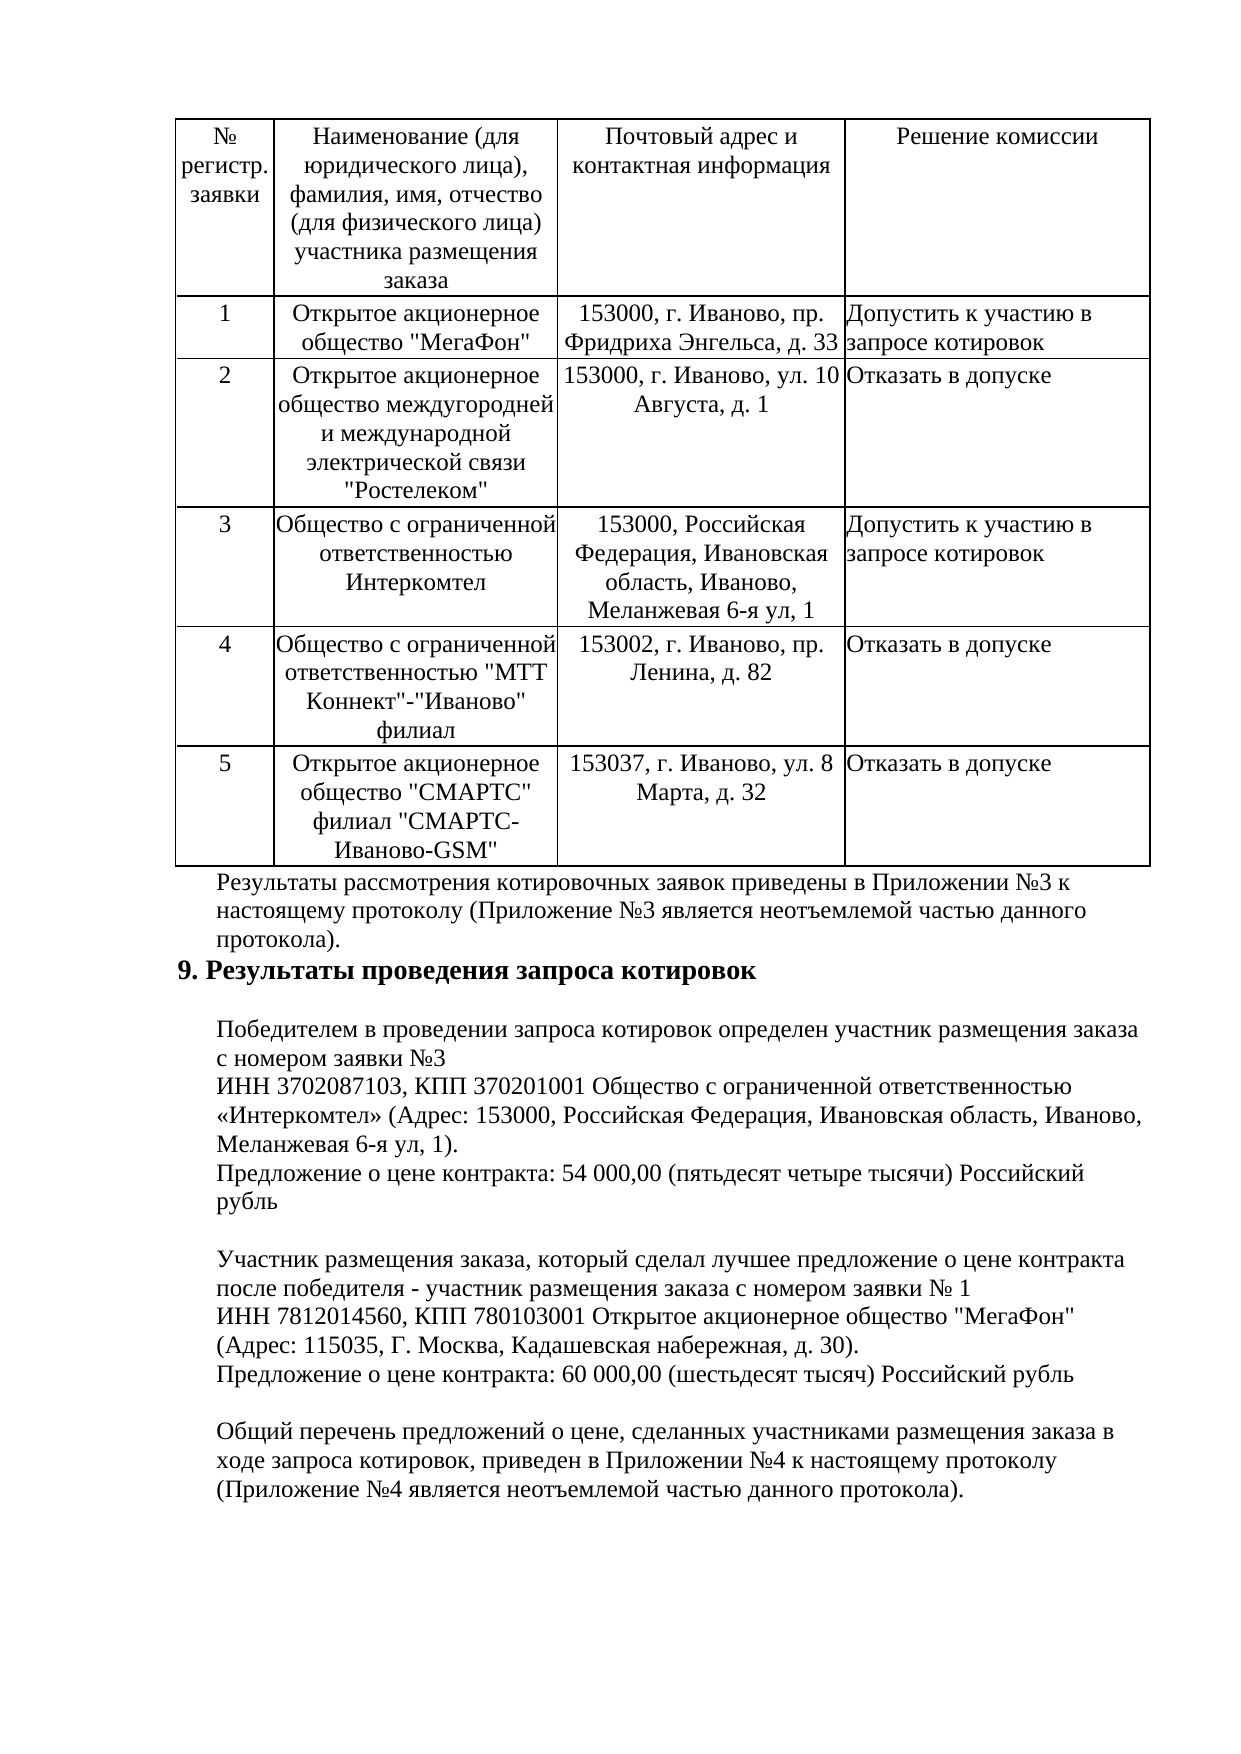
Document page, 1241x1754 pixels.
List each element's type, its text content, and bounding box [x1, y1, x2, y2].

table_cell 2 [176, 359, 273, 506]
table_cell Отказать в допуске [846, 747, 1149, 865]
table_cell Открытое акционерное общество "МегаФон" [275, 297, 557, 357]
text Результаты рассмотрения котировочных заявок приведены в Приложении №3 к настоящему протоколу (Приложение №3 является неотъемлемой частью данного протокола). [216, 867, 1152, 953]
table_cell 4 [176, 627, 273, 745]
table_cell 3 [176, 507, 273, 626]
table_cell Открытое акционерное общество междугородней и международной электрической связи "Ростелеком" [275, 359, 557, 506]
table_cell Общество с ограниченной ответственностью "МТТ Коннект"-"Иваново" филиал [275, 627, 557, 745]
table_cell Допустить к участию в запросе котировок [846, 297, 1149, 357]
table_cell Отказать в допуске [846, 359, 1149, 506]
table_cell 153037, г. Иваново, ул. 8 Марта, д. 32 [558, 747, 844, 865]
table_cell 153000, г. Иваново, ул. 10 Августа, д. 1 [558, 359, 844, 506]
table_cell 153000, Российская Федерация, Ивановская область, Иваново, Меланжевая 6-я ул, 1 [558, 508, 844, 626]
table_cell Открытое акционерное общество "СМАРТС" филиал "СМАРТС-Иваново-GSM" [275, 747, 557, 865]
text Победителем в проведении запроса котировок определен участник размещения заказа с номером заявки №3 ИНН 3702087103, КПП 370201001 Общество с ограниченной ответственностью «Интеркомтел» (Адрес: 153000, Российская Федерация, Ивановская область, Иваново, Меланжевая 6-я ул, 1). Предложение о цене контракта: 54 000,00 (пятьдесят четыре тысячи) Российский рубль Участник размещения заказа, который сделал лучшее предложение о цене контракта после победителя - участник размещения заказа с номером заявки № 1 ИНН 7812014560, КПП 780103001 Открытое акционерное общество "МегаФон" (Адрес: 115035, Г. Москва, Кадашевская набережная, д. 30). Предложение о цене контракта: 60 000,00 (шестьдесят тысяч) Российский рубль Общий перечень предложений о цене, сделанных участниками размещения заказа в ходе запроса котировок, приведен в Приложении №4 к настоящему протоколу (Приложение №4 является неотъемлемой частью данного протокола). [216, 985, 1152, 1503]
table_cell 153000, г. Иваново, пр. Фридриха Энгельса, д. 33 [558, 297, 844, 357]
table_cell 5 [176, 746, 273, 865]
table_header Наименование (для юридического лица), фамилия, имя, отчество (для физического лица) участника размещения заказа [275, 120, 557, 295]
table_header № регистр. заявки [176, 120, 273, 295]
table_cell 153002, г. Иваново, пр. Ленина, д. 82 [558, 627, 844, 745]
table_header Решение комиссии [846, 120, 1149, 295]
text 9. Результаты проведения запроса котировок [177, 953, 1152, 985]
table_header Почтовый адрес и контактная информация [558, 120, 844, 295]
table_cell Допустить к участию в запросе котировок [846, 508, 1149, 626]
table_cell Отказать в допуске [846, 627, 1149, 745]
table_cell 1 [176, 296, 273, 357]
table_cell Общество с ограниченной ответственностью Интеркомтел [275, 508, 557, 626]
